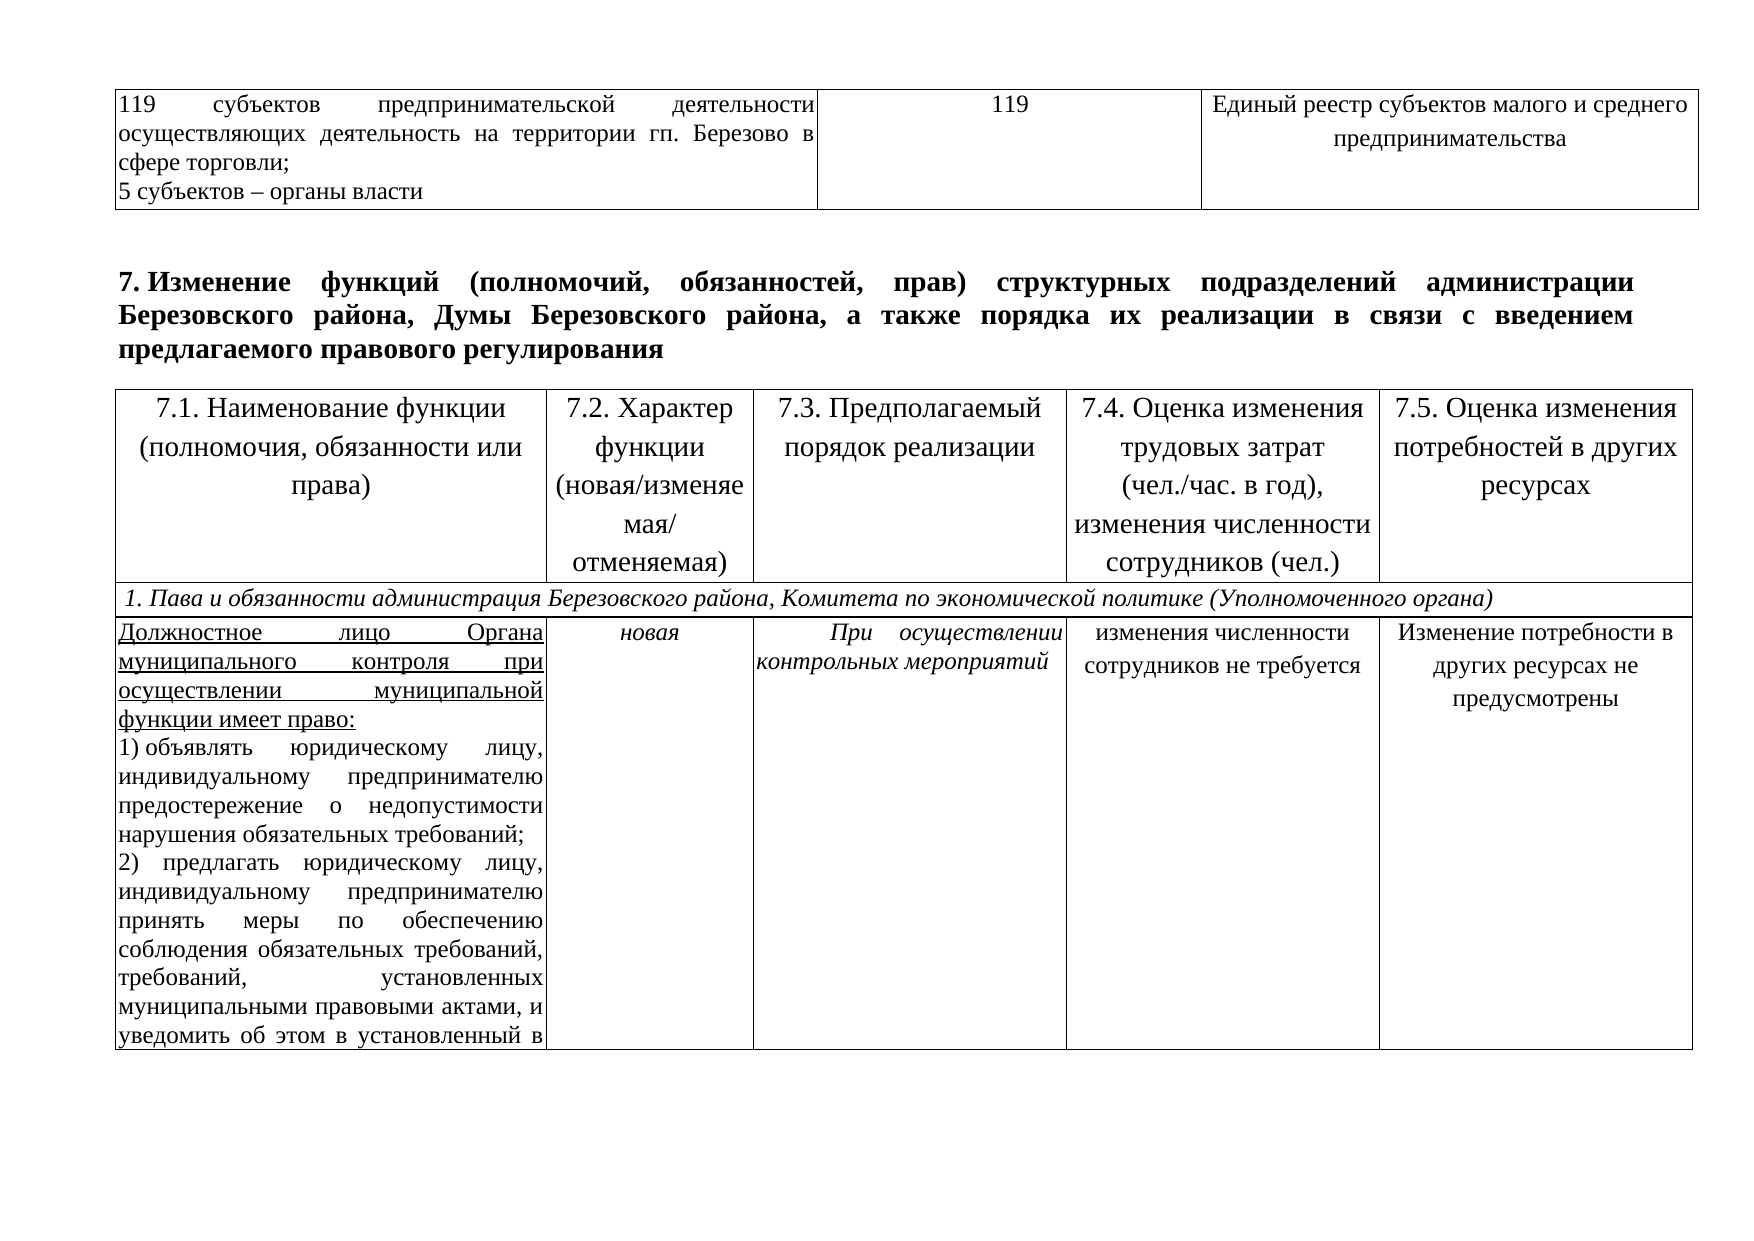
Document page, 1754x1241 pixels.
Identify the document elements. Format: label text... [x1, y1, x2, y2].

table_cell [754, 618, 1066, 1049]
table_cell 119 субъектов предпринимательской деятельности осуществляющих деятельность на территории гп. Березово в сфере торговли; 5 субъектов – органы власти [116, 90, 817, 209]
table_cell новая [547, 618, 753, 1049]
text 7. Изменение функций (полномочий, обязанностей, прав) структурных подразделений администрации Березовского района, Думы Березовского района, а также порядка их реализации в связи с введением предлагаемого правового регулирования [118, 264, 1636, 364]
table_header 7.5. Оценка изменения потребностей в других ресурсах [1380, 390, 1692, 582]
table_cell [1067, 618, 1379, 1049]
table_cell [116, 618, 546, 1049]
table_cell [1380, 618, 1692, 1049]
table_cell 1. Пава и обязанности администрация Березовского района, Комитета по экономической политике (Уполномоченного органа) [116, 583, 1692, 616]
table_cell Единый реестр субъектов малого и среднего предпринимательства [1202, 90, 1698, 209]
table_cell 119 [818, 90, 1201, 209]
table_header 7.1. Наименование функции (полномочия, обязанности или права) [116, 390, 546, 582]
table_header 7.3. Предполагаемый порядок реализации [754, 390, 1066, 582]
table_header 7.2. Характер функции (новая/изменяемая/ отменяемая) [547, 390, 753, 582]
table_header 7.4. Оценка изменения трудовых затрат (чел./час. в год), изменения численности сотрудников (чел.) [1067, 390, 1379, 582]
